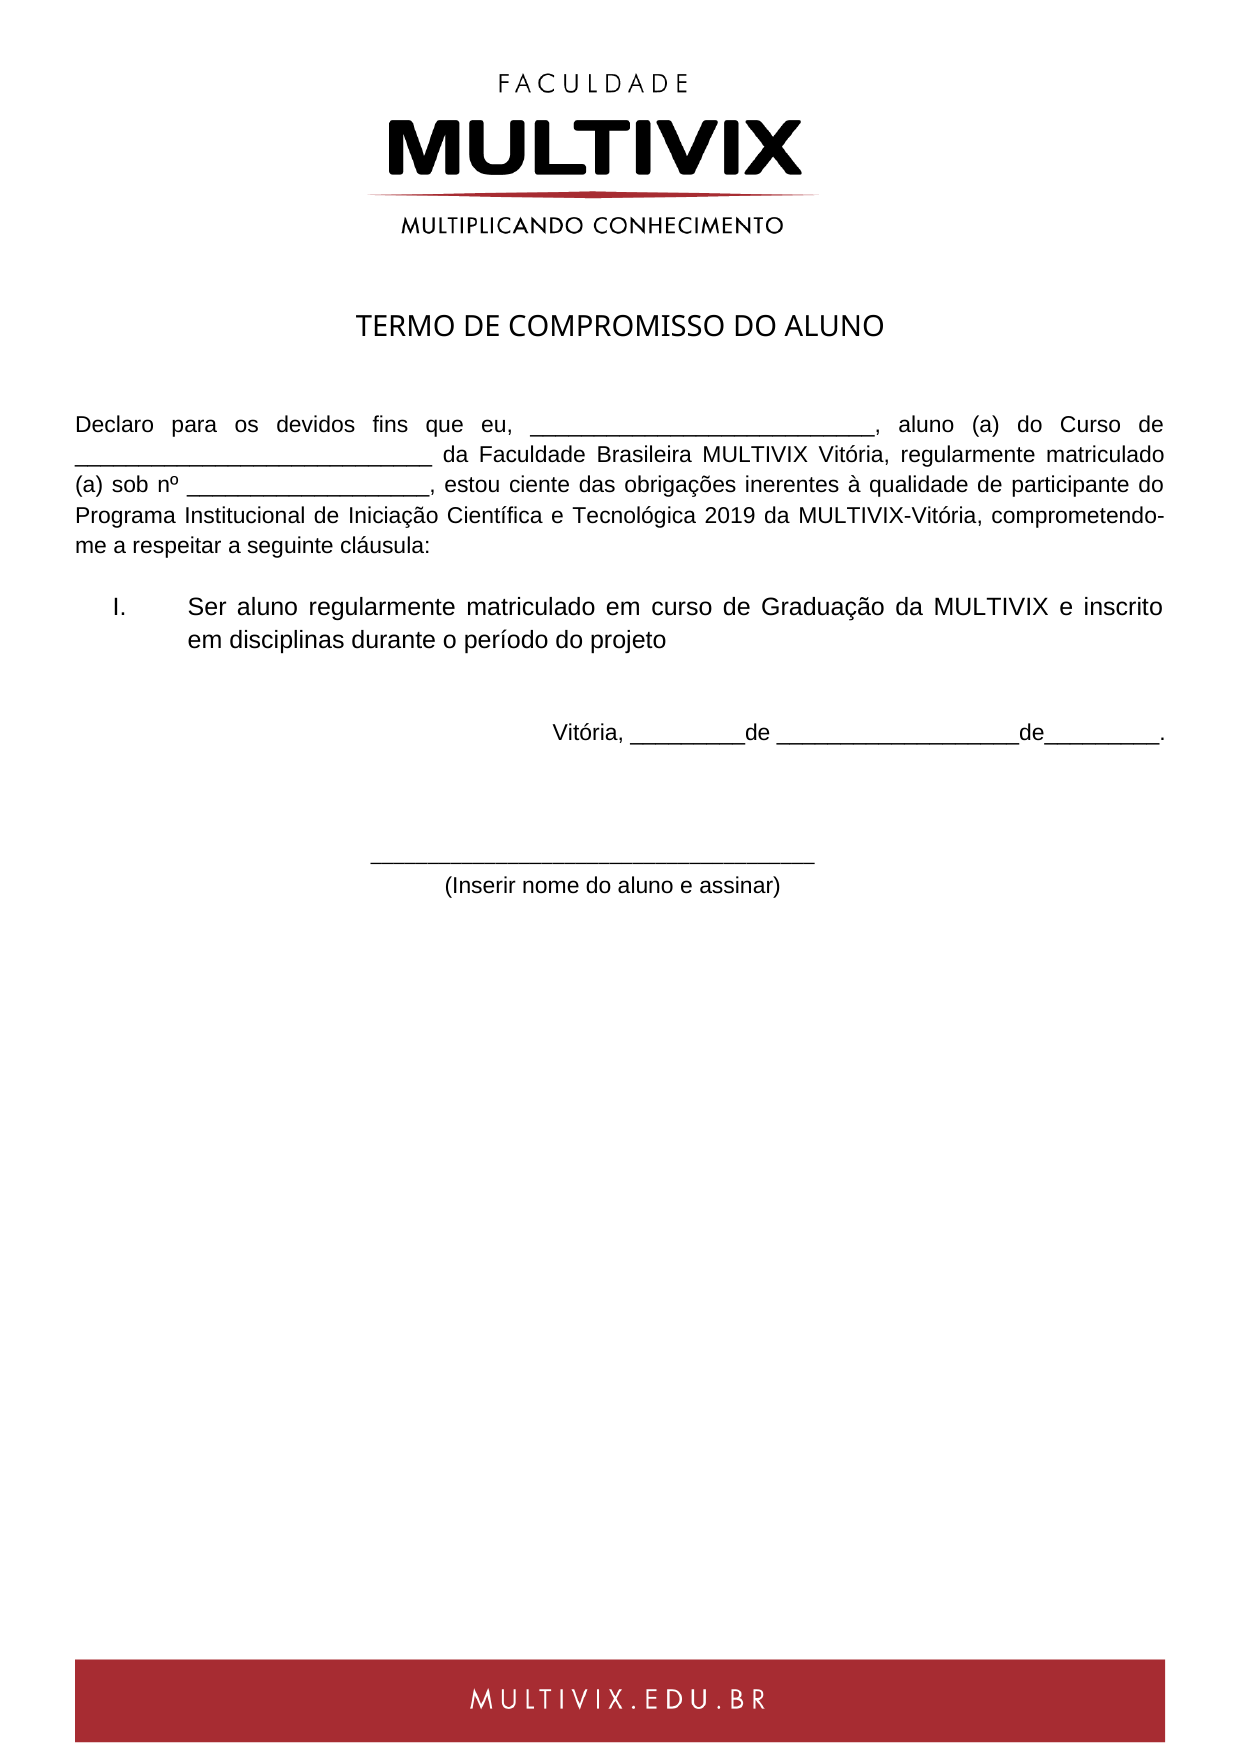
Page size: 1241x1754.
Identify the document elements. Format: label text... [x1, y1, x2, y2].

text _______________________________________ [75, 839, 1165, 867]
text TERMO DE COMPROMISSO DO ALUNO [75, 305, 1165, 344]
text Declaro para os devidos fins que eu, ___________________________, aluno (a) do Curso de ____________________________ da Faculdade Brasileira MULTIVIX Vitória, regularmente matriculado (a) sob nº ___________________, estou ciente das obrigações inerentes à qualidade de participante do Programa Institucional de Iniciação Científica e Tecnológica 2019 da MULTIVIX-Vitória, comprometendo-me a respeitar a seguinte cláusula: [75, 411, 1165, 558]
text Vitória, _________de ___________________de_________. [75, 719, 1165, 745]
text (Inserir nome do aluno e assinar) [75, 872, 1165, 898]
list Ser aluno regularmente matriculado em curso de Graduação da MULTIVIX e inscrito em disciplinas durante o período do projeto [112, 592, 1165, 654]
picture [75, 1658, 1166, 1743]
picture [356, 57, 849, 267]
